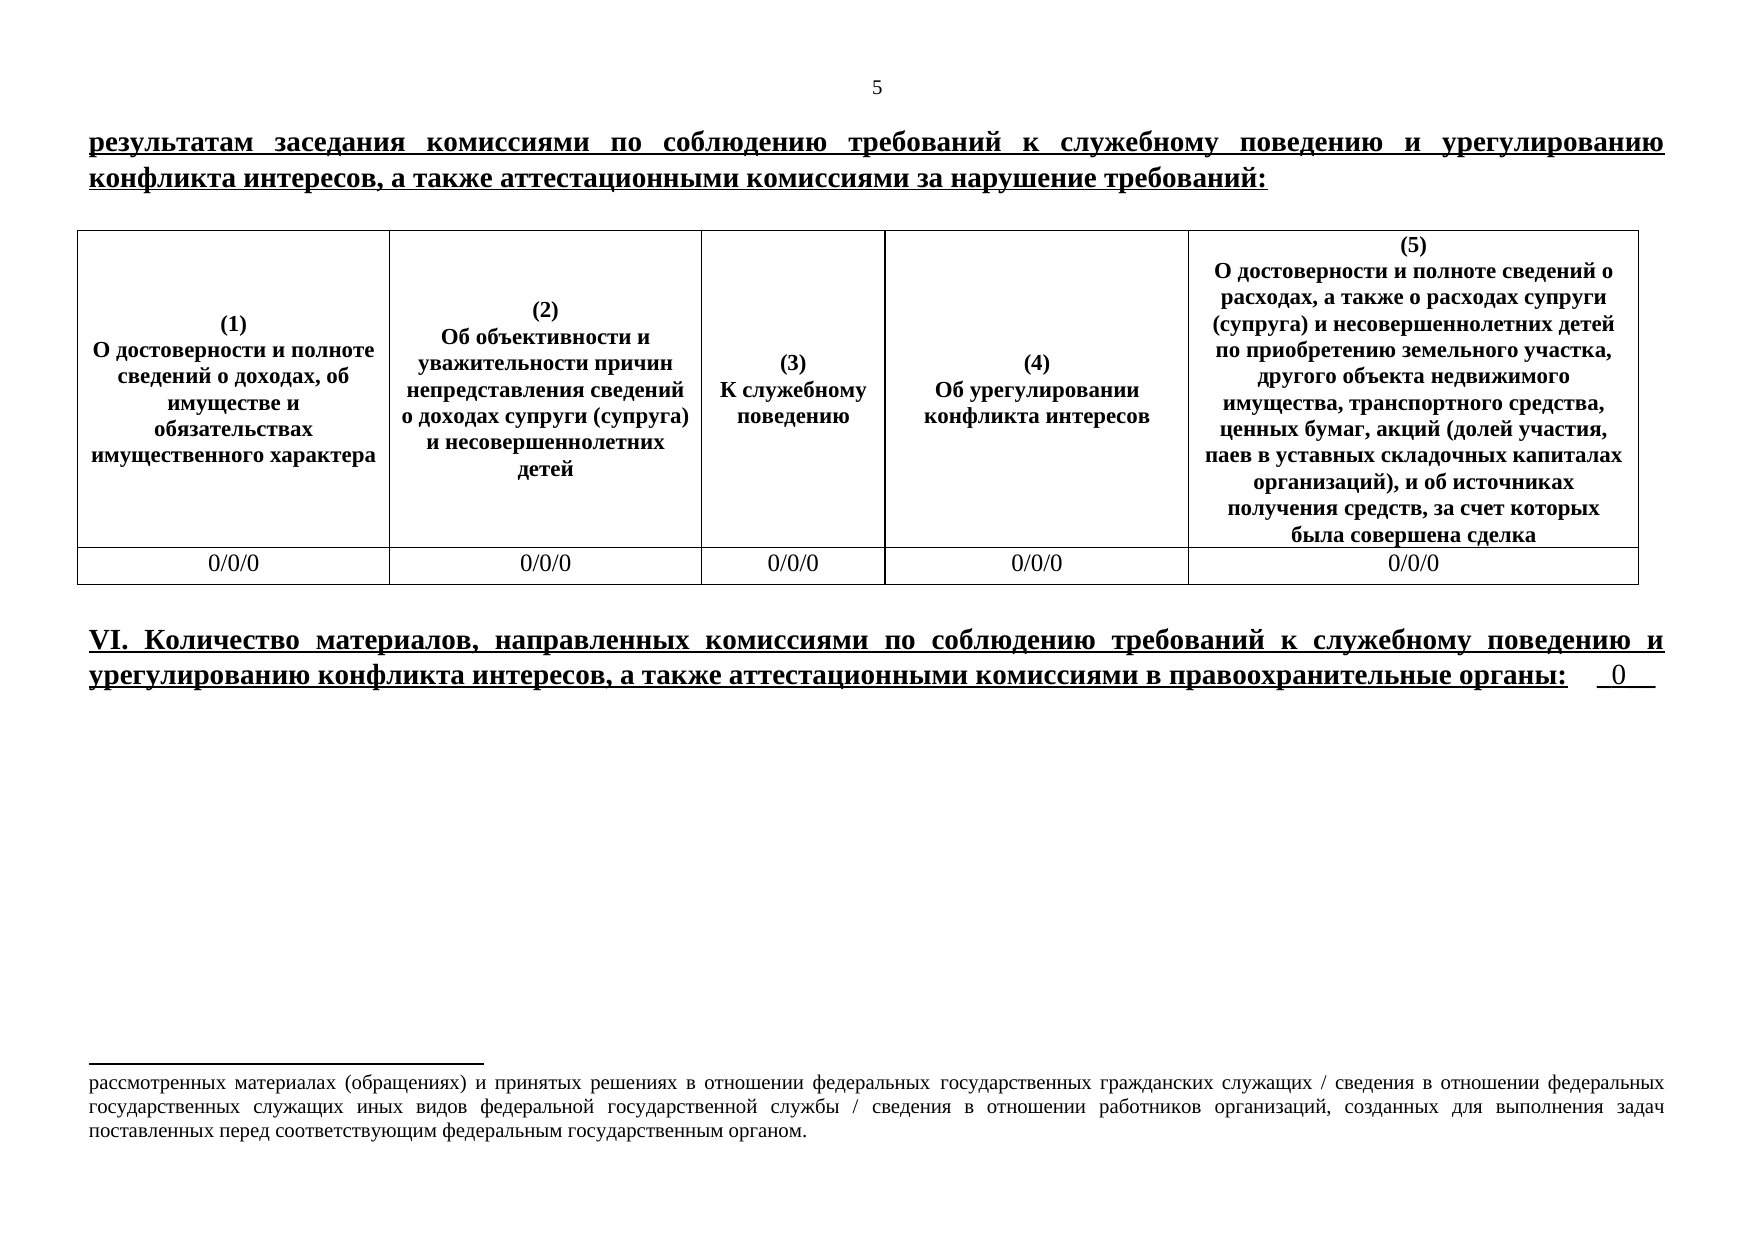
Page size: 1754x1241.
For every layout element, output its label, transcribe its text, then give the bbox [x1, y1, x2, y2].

table_cell 0/0/0 [1189, 548, 1638, 584]
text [89, 123, 1665, 153]
table_cell 0/0/0 [78, 548, 389, 584]
table_header (1) О достоверности и полноте сведений о доходах, об имуществе и обязательствах имущественного характера [78, 231, 389, 547]
table_header (2) Об объективности и уважительности причин непредставления сведений о доходах супруги (супруга) и несовершеннолетних детей [390, 231, 701, 547]
table_header (4) Об урегулировании конфликта интересов [886, 231, 1188, 547]
table_cell 0/0/0 [702, 548, 884, 584]
table_cell 0/0/0 [886, 548, 1188, 584]
table_header (3) К служебному поведению [702, 231, 884, 547]
text VI. Количество материалов, направленных комиссиями по соблюдению требований к служебному поведению и урегулированию конфликта интересов, а также аттестационными комиссиями в правоохранительные органы: _0__ [89, 621, 1665, 651]
table_header (5) О достоверности и полноте сведений о расходах, а также о расходах супруги (супруга) и несовершеннолетних детей по приобретению земельного участка, другого объекта недвижимого имущества, транспортного средства, ценных бумаг, акций (долей участия, паев в уставных складочных капиталах организаций), и об источниках получения средств, за счет которых была совершена сделка [1189, 231, 1638, 547]
table_cell 0/0/0 [390, 548, 701, 584]
text VI. Количество материалов, направленных комиссиями по соблюдению требований к служебному поведению и урегулированию конфликта интересов, а также аттестационными комиссиями в правоохранительные органы: _0__ [89, 653, 1665, 692]
